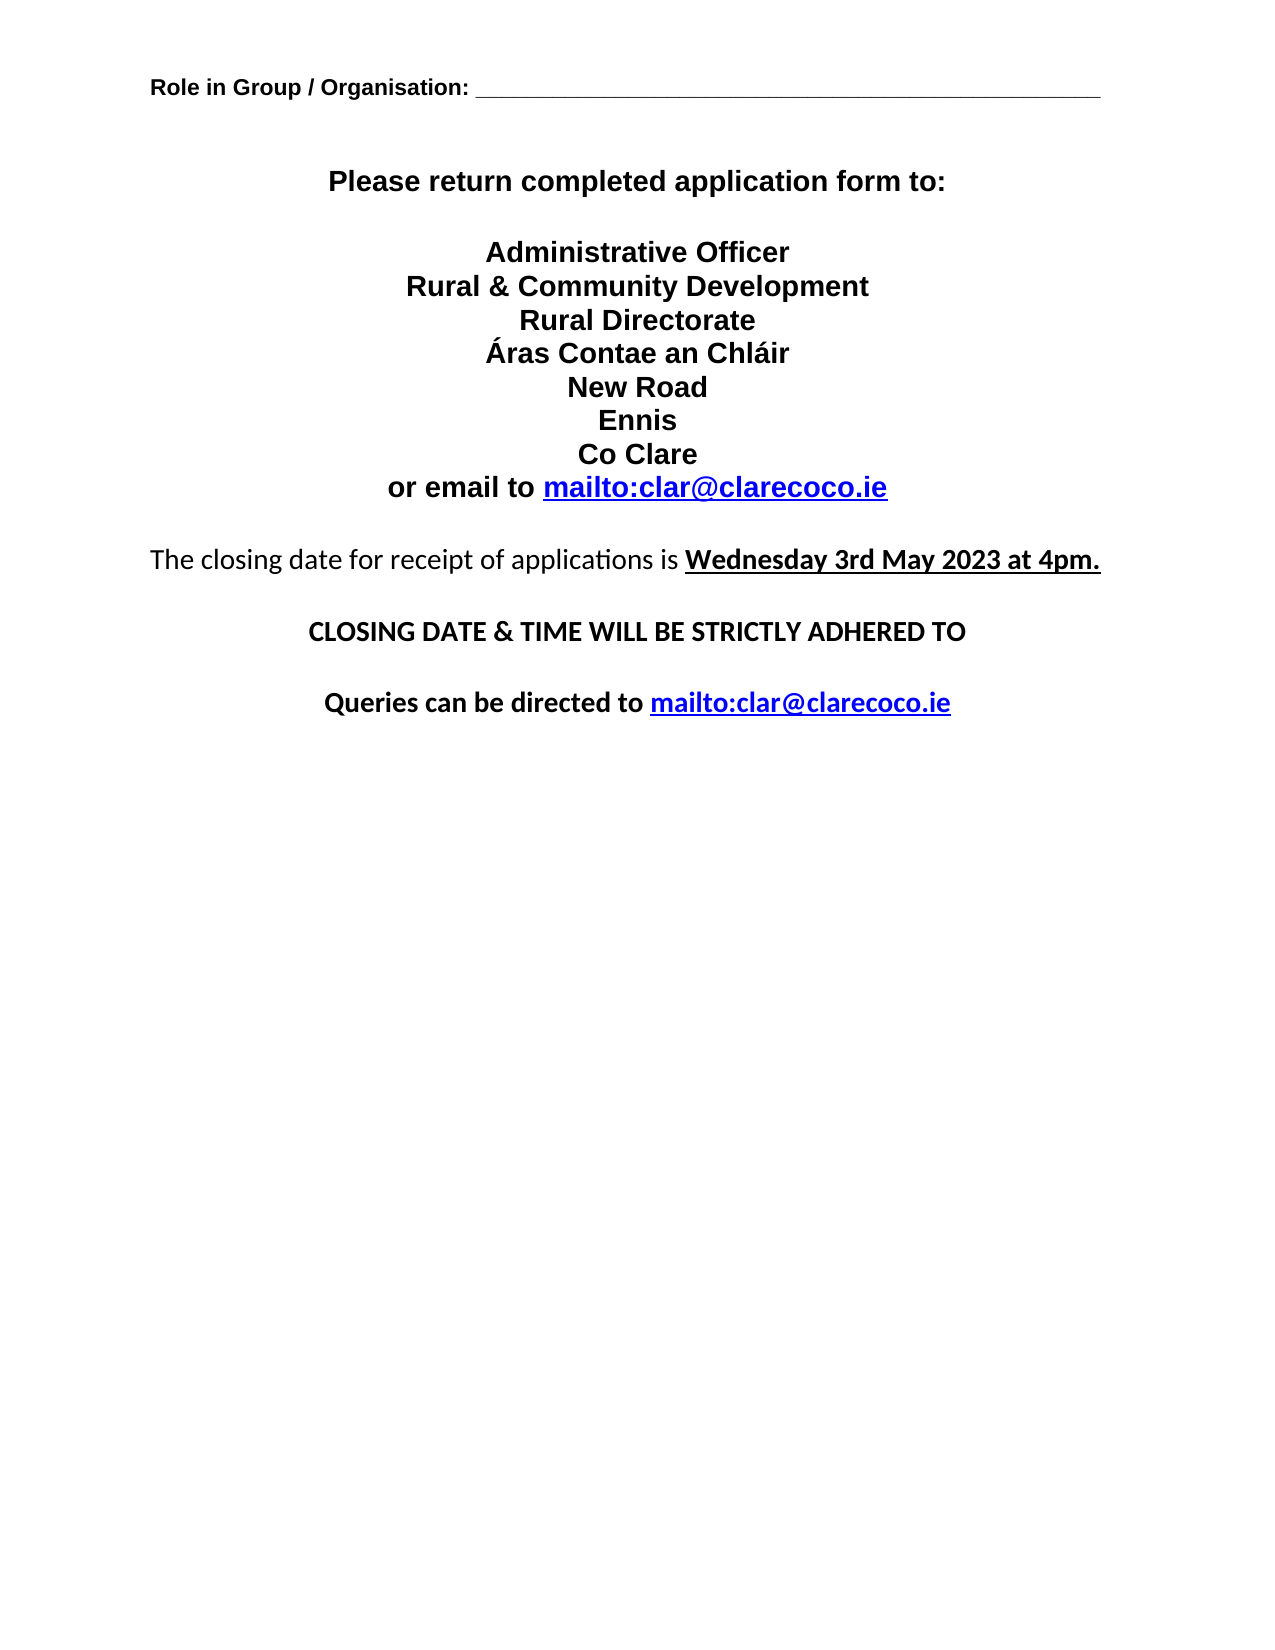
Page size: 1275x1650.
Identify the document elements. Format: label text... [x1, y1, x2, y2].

text Co Clare [150, 437, 1125, 470]
text Role in Group / Organisation: _________________________________________________ [150, 74, 1125, 100]
text Queries can be directed to mailto:clar@clarecoco.ie [150, 684, 1125, 719]
text Áras Contae an Chláir [150, 336, 1125, 370]
text or email to mailto:clar@clarecoco.ie [150, 470, 1125, 504]
text Rural & Community Development [150, 269, 1125, 303]
text Please return completed application form to: [150, 164, 1125, 198]
text The closing date for receipt of applications is Wednesday 3rd May 2023 at 4pm. [150, 541, 1125, 577]
text CLOSING DATE & TIME WILL BE STRICTLY ADHERED TO [150, 613, 1125, 648]
text Rural Directorate [150, 303, 1125, 336]
text New Road [150, 370, 1125, 403]
text Ennis [150, 403, 1125, 437]
text Administrative Officer [150, 236, 1125, 269]
